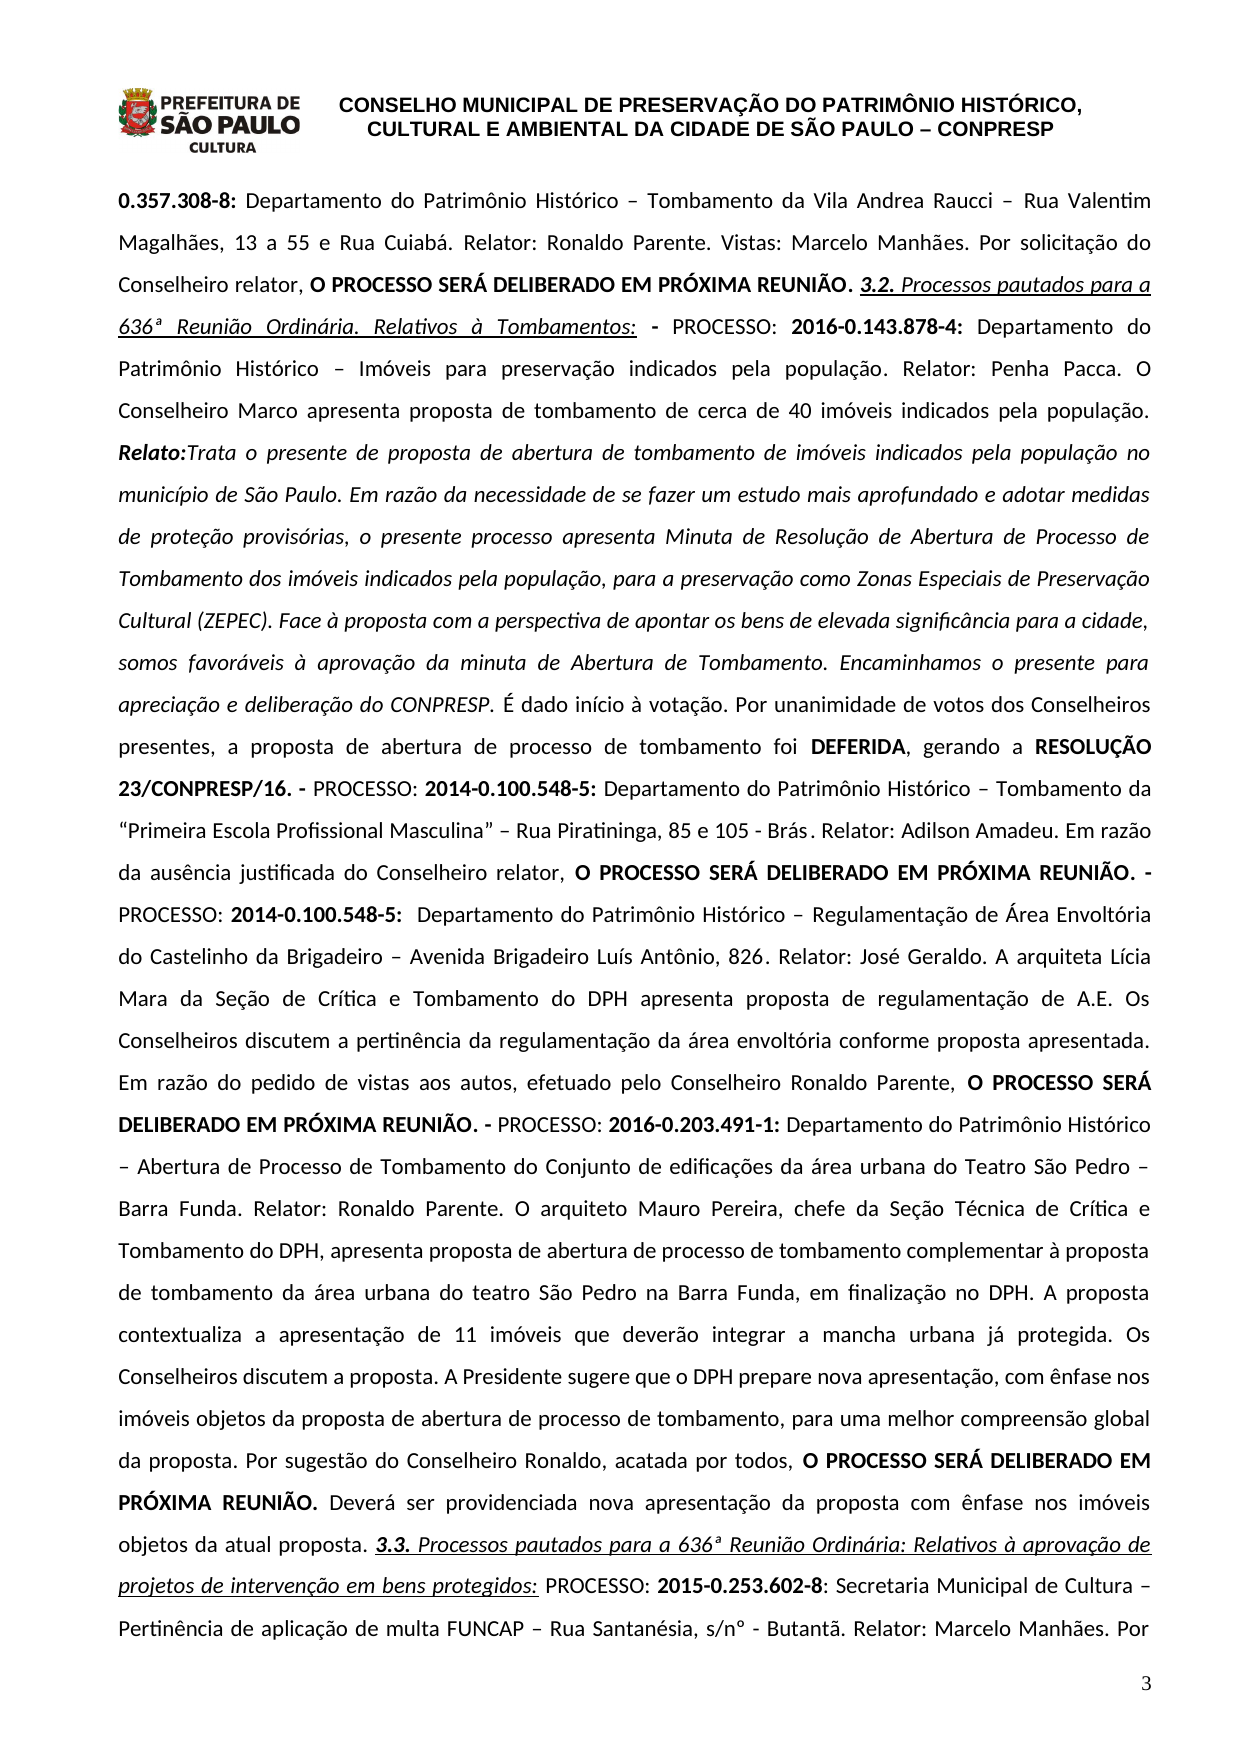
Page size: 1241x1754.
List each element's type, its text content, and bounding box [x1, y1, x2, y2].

picture [118, 88, 300, 153]
